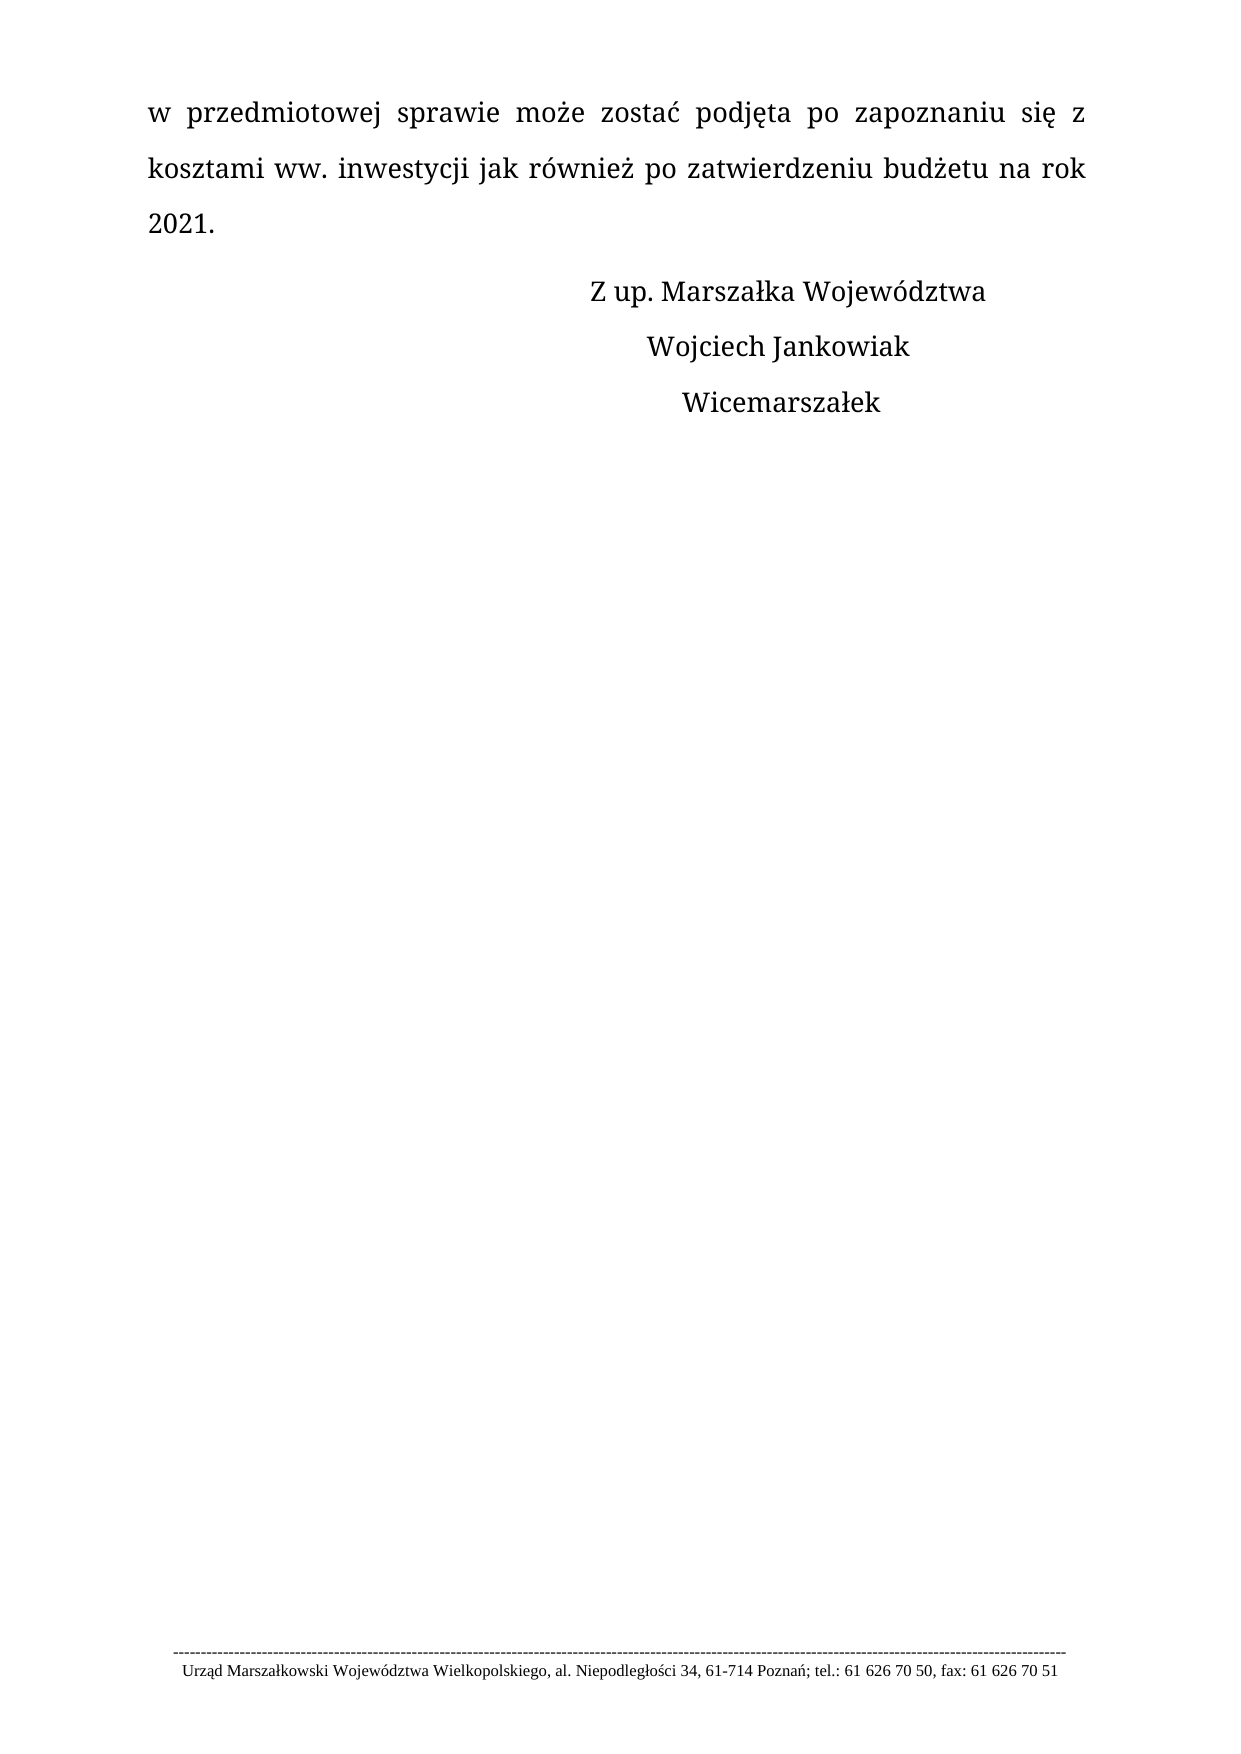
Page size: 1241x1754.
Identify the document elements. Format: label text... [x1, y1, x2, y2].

text Wicemarszałek [516, 383, 1087, 420]
text Z up. Marszałka Województwa [516, 272, 1087, 309]
text Wojciech Jankowiak [516, 328, 1087, 364]
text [148, 94, 1087, 241]
